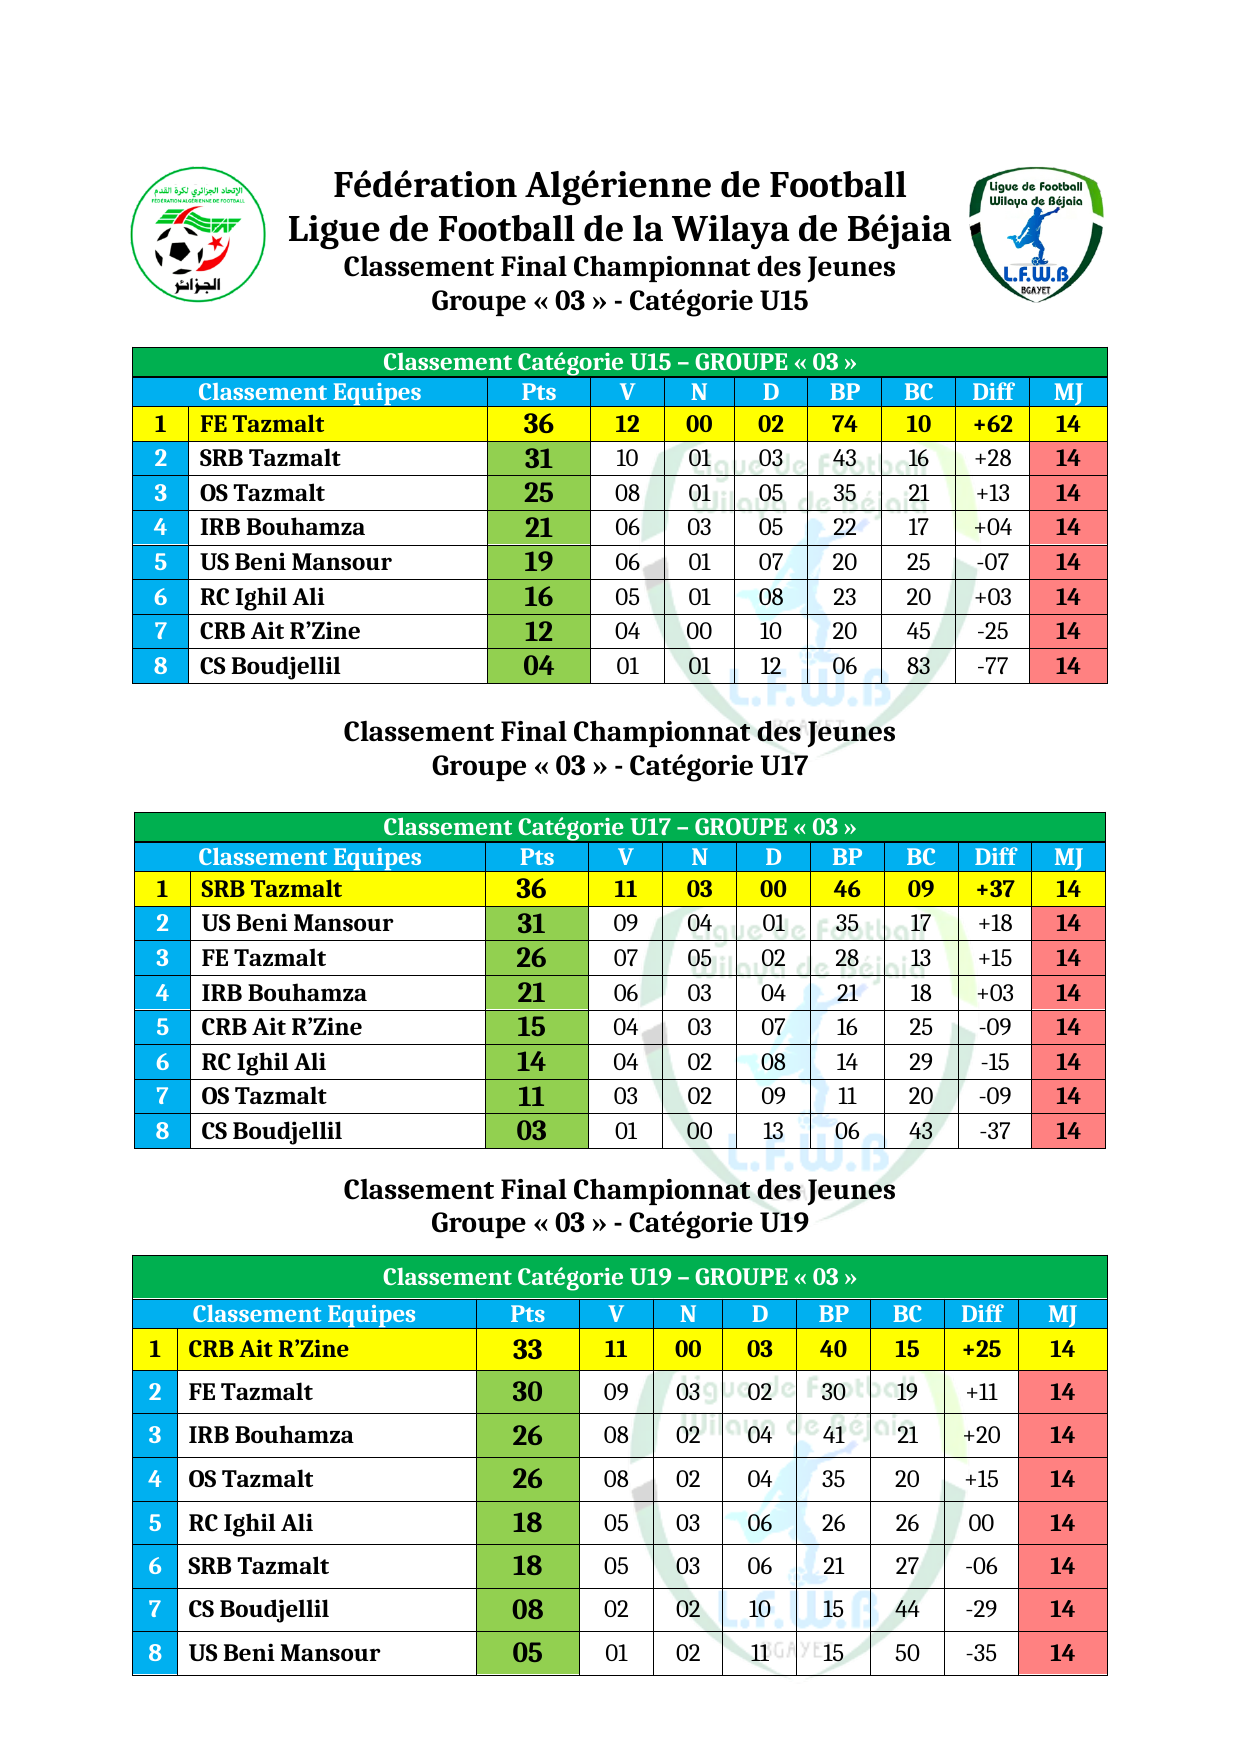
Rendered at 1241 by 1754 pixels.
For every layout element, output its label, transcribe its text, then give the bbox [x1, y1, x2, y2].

table_cell 28 [811, 941, 884, 975]
table_cell 8 [133, 649, 188, 683]
table_cell CRB Ait R’Zine [189, 615, 487, 648]
table_cell 15 [797, 1632, 870, 1674]
table_cell RC Ighil Ali [189, 580, 487, 614]
table_cell 25 [488, 476, 590, 510]
table_cell 14 [1030, 511, 1107, 544]
table_cell 50 [871, 1632, 944, 1674]
table_cell 14 [1030, 476, 1107, 510]
table_cell 16 [488, 580, 590, 614]
table_cell 43 [808, 442, 881, 475]
table_cell US Beni Mansour [178, 1632, 476, 1674]
table_cell BC [871, 1300, 944, 1328]
table_cell 13 [885, 941, 958, 975]
table_cell 23 [808, 580, 881, 614]
table_cell BP [797, 1300, 870, 1328]
table_cell 14 [1032, 1045, 1105, 1079]
table_cell 1 [133, 1329, 177, 1370]
table_cell +15 [959, 941, 1031, 975]
table_cell 14 [1019, 1371, 1107, 1413]
table_cell 02 [663, 1045, 736, 1079]
table_cell -09 [959, 1080, 1031, 1113]
table_cell 14 [1032, 1011, 1105, 1044]
table_cell 02 [723, 1371, 796, 1413]
table_cell 08 [580, 1458, 653, 1501]
table_cell 16 [811, 1011, 884, 1044]
table_cell 33 [477, 1329, 579, 1370]
table_cell 14 [1032, 1114, 1105, 1148]
table_cell 14 [1030, 580, 1107, 614]
table_cell 14 [1032, 907, 1105, 940]
table_cell 6 [135, 1045, 190, 1079]
table_cell FE Tazmalt [191, 941, 485, 975]
table_cell -29 [945, 1589, 1018, 1631]
table_cell 10 [723, 1589, 796, 1631]
table_cell 20 [808, 546, 881, 579]
table_cell +15 [945, 1458, 1018, 1501]
table_cell SRB Tazmalt [178, 1545, 476, 1588]
table_cell 03 [723, 1329, 796, 1370]
table_cell -25 [956, 615, 1029, 648]
table_cell CS Boudjellil [189, 649, 487, 683]
table_cell 03 [735, 442, 807, 475]
table_cell OS Tazmalt [178, 1458, 476, 1501]
table_cell 14 [1032, 872, 1105, 906]
table_cell 14 [1019, 1414, 1107, 1457]
table_cell V [591, 378, 664, 406]
table_cell 26 [477, 1414, 579, 1457]
table_cell 15 [797, 1589, 870, 1631]
table_cell 09 [885, 872, 958, 906]
table_cell -77 [956, 649, 1029, 683]
table_cell 14 [1032, 1080, 1105, 1113]
table_cell -37 [959, 1114, 1031, 1148]
table_cell 43 [885, 1114, 958, 1148]
table_cell 11 [486, 1080, 588, 1113]
table_cell 20 [882, 580, 955, 614]
table_cell 00 [654, 1329, 722, 1370]
picture [103, 140, 293, 329]
table_cell 05 [735, 476, 807, 510]
table_cell 11 [580, 1329, 653, 1370]
table_cell 4 [133, 511, 188, 544]
table_cell 02 [663, 1080, 736, 1113]
table_cell 5 [133, 1502, 177, 1544]
table_cell 02 [580, 1589, 653, 1631]
table_cell +04 [956, 511, 1029, 544]
table_cell FE Tazmalt [189, 407, 487, 441]
table_cell BP [811, 843, 884, 871]
table_cell CS Boudjellil [178, 1589, 476, 1631]
table_cell 04 [591, 615, 664, 648]
table_cell 21 [797, 1545, 870, 1588]
table_cell 21 [488, 511, 590, 544]
table_cell 25 [882, 546, 955, 579]
table_cell Pts [477, 1300, 579, 1328]
table_cell 6 [133, 580, 188, 614]
text Classement Final Championnat des Jeunes [148, 715, 1092, 749]
table_cell 14 [486, 1045, 588, 1079]
table_cell 19 [871, 1371, 944, 1413]
table_cell V [589, 843, 662, 871]
table_cell 08 [591, 476, 664, 510]
table_cell 18 [477, 1502, 579, 1544]
table_cell 04 [589, 1045, 662, 1079]
table_cell 45 [882, 615, 955, 648]
table_cell 3 [133, 476, 188, 510]
table_cell 08 [737, 1045, 810, 1079]
table_header Classement Catégorie U19 – GROUPE « 03 » [133, 1256, 1107, 1298]
table_cell 03 [654, 1545, 722, 1588]
table_cell 7 [133, 615, 188, 648]
table_cell 06 [591, 511, 664, 544]
table_cell 06 [591, 546, 664, 579]
table_cell 3 [135, 941, 190, 975]
table_cell 04 [488, 649, 590, 683]
table_cell 14 [1019, 1502, 1107, 1544]
table_cell 02 [654, 1458, 722, 1501]
table_cell 18 [885, 976, 958, 1009]
table_cell +03 [956, 580, 1029, 614]
table_cell 36 [486, 872, 588, 906]
table_cell 02 [654, 1589, 722, 1631]
table_cell 06 [723, 1502, 796, 1544]
table_cell 17 [885, 907, 958, 940]
table_cell 13 [737, 1114, 810, 1148]
table_cell 00 [665, 615, 734, 648]
table_cell 02 [654, 1632, 722, 1674]
table_cell +13 [956, 476, 1029, 510]
table_cell 14 [1030, 649, 1107, 683]
table_cell 31 [488, 442, 590, 475]
table_cell 83 [882, 649, 955, 683]
table_cell 16 [882, 442, 955, 475]
table_cell 22 [808, 511, 881, 544]
table_cell MJ [1030, 378, 1107, 406]
table_cell 00 [945, 1502, 1018, 1544]
table_cell 03 [663, 976, 736, 1009]
picture [945, 155, 1129, 311]
table_cell IRB Bouhamza [178, 1414, 476, 1457]
table_cell 06 [723, 1545, 796, 1588]
table_cell RC Ighil Ali [191, 1045, 485, 1079]
table_cell -07 [956, 546, 1029, 579]
table_cell 04 [663, 907, 736, 940]
table_cell BP [808, 378, 881, 406]
table_cell +62 [956, 407, 1029, 441]
table_cell 5 [133, 546, 188, 579]
table_cell 01 [665, 580, 734, 614]
table_cell 14 [1019, 1589, 1107, 1631]
table_header Classement Catégorie U17 – GROUPE « 03 » [135, 813, 1105, 841]
table_cell 14 [1030, 442, 1107, 475]
table_cell D [723, 1300, 796, 1328]
table_cell SRB Tazmalt [191, 872, 485, 906]
table_cell 26 [797, 1502, 870, 1544]
table_cell 44 [871, 1589, 944, 1631]
table_cell -09 [959, 1011, 1031, 1044]
table_cell 11 [589, 872, 662, 906]
table_cell 20 [885, 1080, 958, 1113]
table_cell 03 [663, 872, 736, 906]
table_cell 21 [811, 976, 884, 1009]
table_cell N [663, 843, 736, 871]
table_cell 14 [1019, 1545, 1107, 1588]
table_cell OS Tazmalt [189, 476, 487, 510]
table_cell 40 [797, 1329, 870, 1370]
table_cell 10 [882, 407, 955, 441]
table_cell 3 [133, 1414, 177, 1457]
table_cell 01 [580, 1632, 653, 1674]
table_cell 11 [723, 1632, 796, 1674]
table_cell 04 [737, 976, 810, 1009]
table_cell BC [882, 378, 955, 406]
table_cell 09 [737, 1080, 810, 1113]
table_cell +18 [959, 907, 1031, 940]
table_cell 21 [486, 976, 588, 1009]
table_cell MJ [1032, 843, 1105, 871]
table_cell 31 [486, 907, 588, 940]
table_cell 04 [589, 1011, 662, 1044]
table_cell 14 [1030, 407, 1107, 441]
table_cell 04 [723, 1458, 796, 1501]
table_cell US Beni Mansour [189, 546, 487, 579]
table_cell US Beni Mansour [191, 907, 485, 940]
table_cell 07 [737, 1011, 810, 1044]
table_cell 8 [135, 1114, 190, 1148]
table_cell 6 [133, 1545, 177, 1588]
table_header Classement Catégorie U15 – GROUPE « 03 » [133, 348, 1107, 376]
table_cell 03 [486, 1114, 588, 1148]
text Classement Final Championnat des Jeunes [148, 1173, 1092, 1206]
table_cell 14 [1032, 976, 1105, 1009]
table_cell 02 [654, 1414, 722, 1457]
table_cell 05 [663, 941, 736, 975]
table_cell 02 [735, 407, 807, 441]
table_cell 30 [477, 1371, 579, 1413]
table_cell 04 [723, 1414, 796, 1457]
table_cell 08 [580, 1414, 653, 1457]
table_cell 01 [665, 442, 734, 475]
table_cell 19 [488, 546, 590, 579]
table_cell 2 [133, 442, 188, 475]
table_cell 05 [591, 580, 664, 614]
table_cell 01 [589, 1114, 662, 1148]
table_cell 26 [477, 1458, 579, 1501]
table_cell FE Tazmalt [178, 1371, 476, 1413]
table_cell Diff [956, 378, 1029, 406]
table_cell 05 [477, 1632, 579, 1674]
table_cell SRB Tazmalt [189, 442, 487, 475]
table_cell 00 [737, 872, 810, 906]
table_cell +11 [945, 1371, 1018, 1413]
table_cell 07 [735, 546, 807, 579]
table_cell 14 [1032, 941, 1105, 975]
table_cell 03 [663, 1011, 736, 1044]
table_cell 21 [871, 1414, 944, 1457]
table_cell 27 [871, 1545, 944, 1588]
table_cell Classement Equipes [133, 378, 487, 406]
table_cell D [735, 378, 807, 406]
table_cell RC Ighil Ali [178, 1502, 476, 1544]
table_cell 07 [589, 941, 662, 975]
table_cell +03 [959, 976, 1031, 1009]
table_cell CRB Ait R’Zine [191, 1011, 485, 1044]
table_cell 12 [591, 407, 664, 441]
table_cell 14 [1030, 615, 1107, 648]
table_cell 14 [1019, 1329, 1107, 1370]
table_cell 11 [811, 1080, 884, 1113]
table_cell 2 [135, 907, 190, 940]
table_cell 01 [591, 649, 664, 683]
table_cell Pts [488, 378, 590, 406]
table_cell CS Boudjellil [191, 1114, 485, 1148]
table_cell 01 [665, 476, 734, 510]
table_cell 74 [808, 407, 881, 441]
table_cell 12 [488, 615, 590, 648]
table_cell -15 [959, 1045, 1031, 1079]
table_cell 2 [133, 1371, 177, 1413]
table_cell 14 [811, 1045, 884, 1079]
table_cell +20 [945, 1414, 1018, 1457]
table_cell 29 [885, 1045, 958, 1079]
table_cell Diff [945, 1300, 1018, 1328]
table_cell Pts [486, 843, 588, 871]
table_cell 26 [871, 1502, 944, 1544]
text Fédération Algérienne de Football [293, 164, 945, 207]
table_cell 12 [735, 649, 807, 683]
table_cell 00 [665, 407, 734, 441]
table_cell 21 [882, 476, 955, 510]
table_cell 03 [654, 1502, 722, 1544]
table_cell 06 [589, 976, 662, 1009]
table_cell 1 [135, 872, 190, 906]
table_cell 14 [1019, 1632, 1107, 1674]
table_cell 7 [135, 1080, 190, 1113]
table_cell IRB Bouhamza [189, 511, 487, 544]
table_cell 20 [871, 1458, 944, 1501]
table_cell D [737, 843, 810, 871]
table_cell 06 [811, 1114, 884, 1148]
table_cell 35 [797, 1458, 870, 1501]
table_cell 05 [580, 1502, 653, 1544]
table_cell 36 [488, 407, 590, 441]
table_cell 15 [871, 1329, 944, 1370]
table_cell 14 [1019, 1458, 1107, 1501]
table_cell 01 [665, 546, 734, 579]
table_cell N [654, 1300, 722, 1328]
table_cell 25 [885, 1011, 958, 1044]
table_cell 4 [133, 1458, 177, 1501]
table_cell 10 [591, 442, 664, 475]
table_cell 7 [133, 1589, 177, 1631]
table_cell OS Tazmalt [191, 1080, 485, 1113]
table_cell CRB Ait R’Zine [178, 1329, 476, 1370]
table_cell 15 [486, 1011, 588, 1044]
table_cell IRB Bouhamza [191, 976, 485, 1009]
table_cell N [665, 378, 734, 406]
table_cell 14 [1030, 546, 1107, 579]
table_cell 05 [735, 511, 807, 544]
table_cell 08 [477, 1589, 579, 1631]
table_cell 00 [663, 1114, 736, 1148]
table_cell 1 [133, 407, 188, 441]
table_cell 06 [808, 649, 881, 683]
text Groupe « 03 » - Catégorie U19 [148, 1206, 1092, 1240]
table_cell Classement Equipes [135, 843, 485, 871]
table_cell 02 [737, 941, 810, 975]
table_cell 26 [486, 941, 588, 975]
table_cell MJ [1019, 1300, 1107, 1328]
table_cell +28 [956, 442, 1029, 475]
table_cell 46 [811, 872, 884, 906]
table_cell 35 [811, 907, 884, 940]
table_cell 5 [135, 1011, 190, 1044]
table_cell 09 [589, 907, 662, 940]
table_cell 03 [589, 1080, 662, 1113]
text Ligue de Football de la Wilaya de Béjaia [293, 207, 945, 250]
table_cell -35 [945, 1632, 1018, 1674]
table_cell 17 [882, 511, 955, 544]
table_cell 10 [735, 615, 807, 648]
table_cell V [580, 1300, 653, 1328]
table_cell 35 [808, 476, 881, 510]
table_cell BC [885, 843, 958, 871]
table_cell 09 [580, 1371, 653, 1413]
table_cell +37 [959, 872, 1031, 906]
table_cell 30 [797, 1371, 870, 1413]
table_cell 01 [737, 907, 810, 940]
text Classement Final Championnat des Jeunes [293, 250, 945, 284]
table_cell Classement Equipes [133, 1300, 476, 1328]
table_cell 41 [797, 1414, 870, 1457]
table_cell 8 [133, 1632, 177, 1674]
table_cell 03 [654, 1371, 722, 1413]
table_cell Diff [959, 843, 1031, 871]
table_cell +25 [945, 1329, 1018, 1370]
table_cell 08 [735, 580, 807, 614]
table_cell 20 [808, 615, 881, 648]
table_cell 4 [135, 976, 190, 1009]
table_cell 01 [665, 649, 734, 683]
table_cell 18 [477, 1545, 579, 1588]
text Groupe « 03 » - Catégorie U15 [293, 284, 1092, 317]
table_cell -06 [945, 1545, 1018, 1588]
table_cell 05 [580, 1545, 653, 1588]
text Groupe « 03 » - Catégorie U17 [148, 749, 1092, 782]
table_cell 03 [665, 511, 734, 544]
